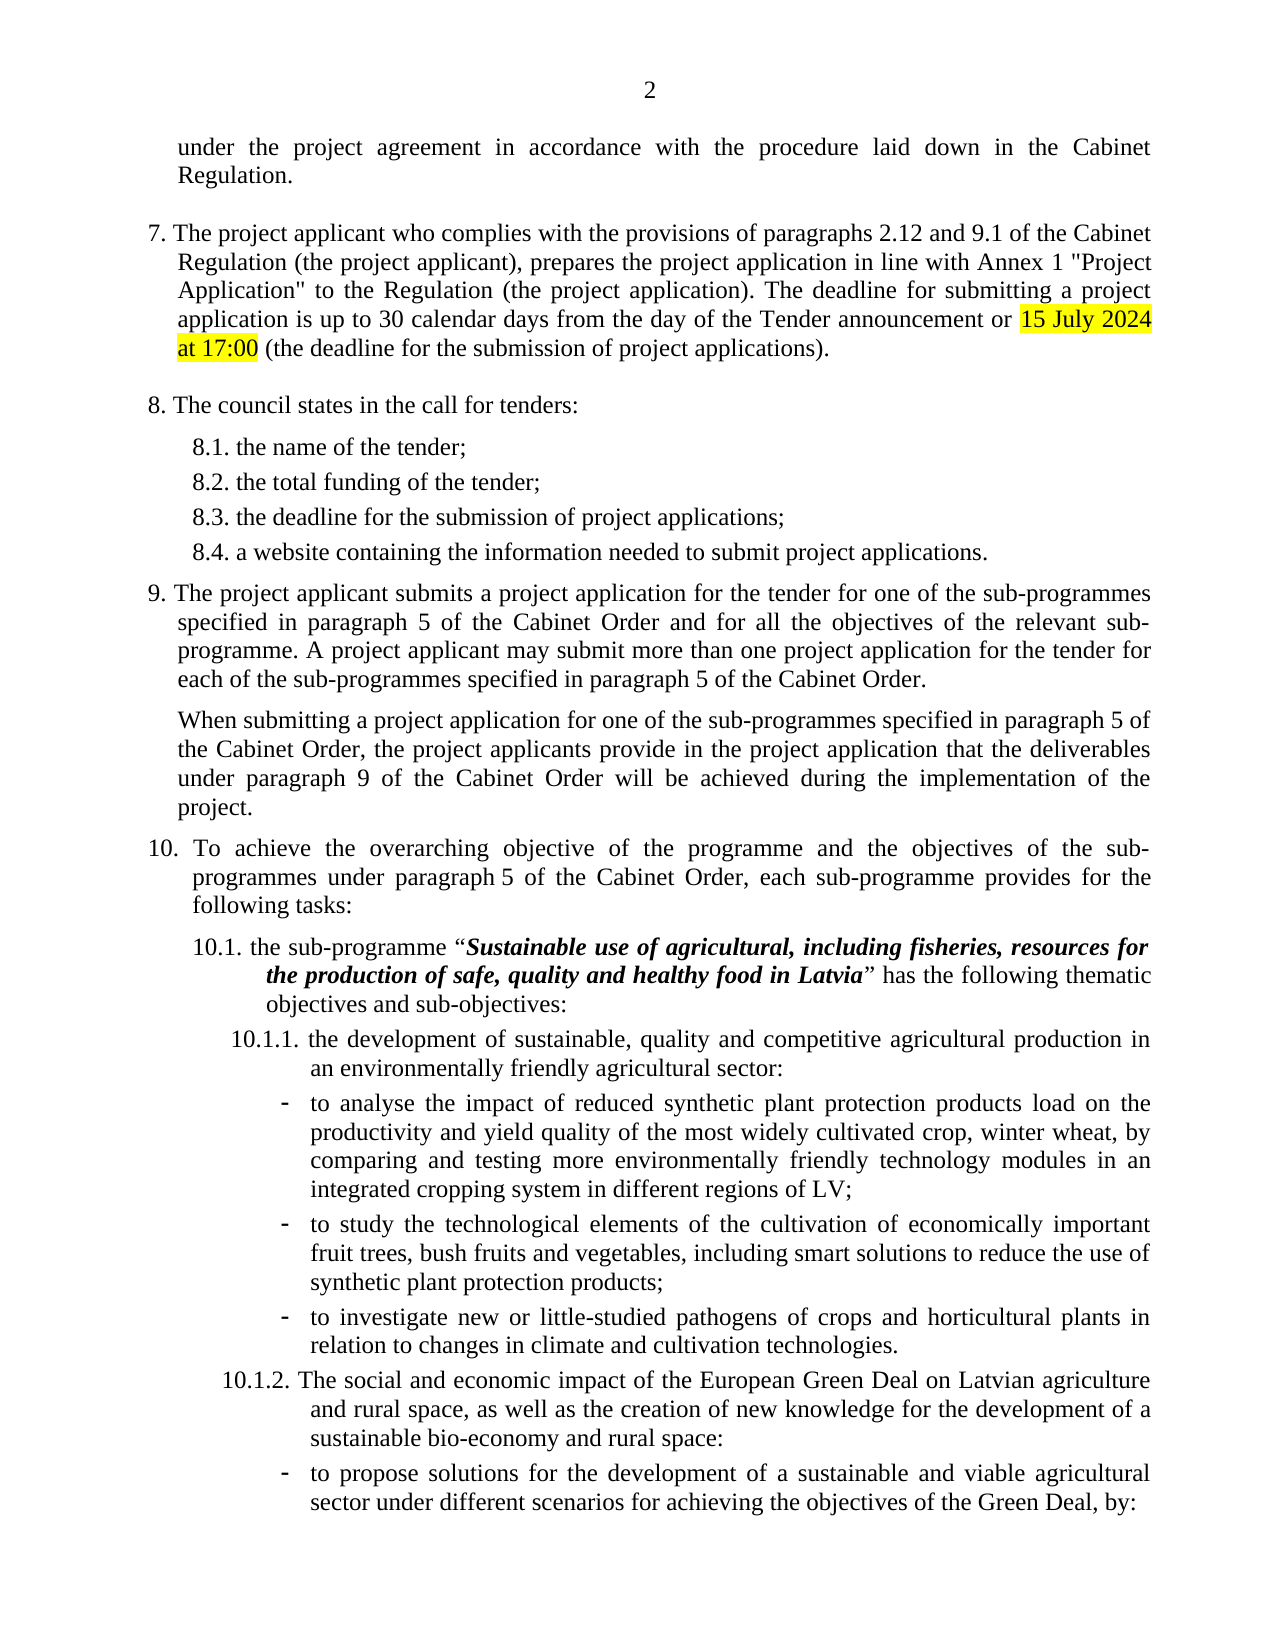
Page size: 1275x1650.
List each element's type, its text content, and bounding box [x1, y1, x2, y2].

text 7. The project applicant who complies with the provisions of paragraphs 2.12 and 9.1 of the Cabinet Regulation (the project applicant), prepares the project application in line with Annex 1 "Project Application" to the Regulation (the project application). The deadline for submitting a project application is up to 30 calendar days from the day of the Tender announcement or 15 July 2024 at 17:00 (the deadline for the submission of project applications). [148, 218, 1152, 362]
text 9. The project applicant submits a project application for the tender for one of the sub-programmes specified in paragraph 5 of the Cabinet Order and for all the objectives of the relevant sub-programme. A project applicant may submit more than one project application for the tender for each of the sub-programmes specified in paragraph 5 of the Cabinet Order. [148, 578, 1152, 693]
text 10.1. the sub-programme “Sustainable use of agricultural, including fisheries, resources for the production of safe, quality and healthy food in Latvia” has the following thematic objectives and sub-objectives: [192, 932, 1152, 1018]
text 8.4. a website containing the information needed to submit project applications. [192, 537, 1152, 566]
text 10. To achieve the overarching objective of the programme and the objectives of the sub-programmes under paragraph 5 of the Cabinet Order, each sub-programme provides for the following tasks: [148, 833, 1152, 919]
list to investigate new or little-studied pathogens of crops and horticultural plants in relation to changes in climate and cultivation technologies. [281, 1302, 1152, 1359]
text 8. The council states in the call for tenders: [148, 391, 1152, 419]
list to analyse the impact of reduced synthetic plant protection products load on the productivity and yield quality of the most widely cultivated crop, winter wheat, by comparing and testing more environmentally friendly technology modules in an integrated cropping system in different regions of LV; [281, 1088, 1152, 1203]
list to study the technological elements of the cultivation of economically important fruit trees, bush fruits and vegetables, including smart solutions to reduce the use of synthetic plant protection products; [281, 1209, 1152, 1296]
text 10.1.2. The social and economic impact of the European Green Deal on Latvian agriculture and rural space, as well as the creation of new knowledge for the development of a sustainable bio-economy and rural space: [221, 1366, 1152, 1452]
text 8.1. the name of the tender; [192, 432, 1152, 461]
text When submitting a project application for one of the sub-programmes specified in paragraph 5 of the Cabinet Order, the project applicants provide in the project application that the deliverables under paragraph 9 of the Cabinet Order will be achieved during the implementation of the project. [177, 706, 1152, 821]
list to propose solutions for the development of a sustainable and viable agricultural sector under different scenarios for achieving the objectives of the Green Deal, by: [281, 1458, 1152, 1516]
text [148, 132, 1152, 189]
text 10.1.1. the development of sustainable, quality and competitive agricultural production in an environmentally friendly agricultural sector: [222, 1024, 1152, 1082]
text 8.3. the deadline for the submission of project applications; [192, 502, 1152, 531]
text 8.2. the total funding of the tender; [192, 467, 1152, 496]
